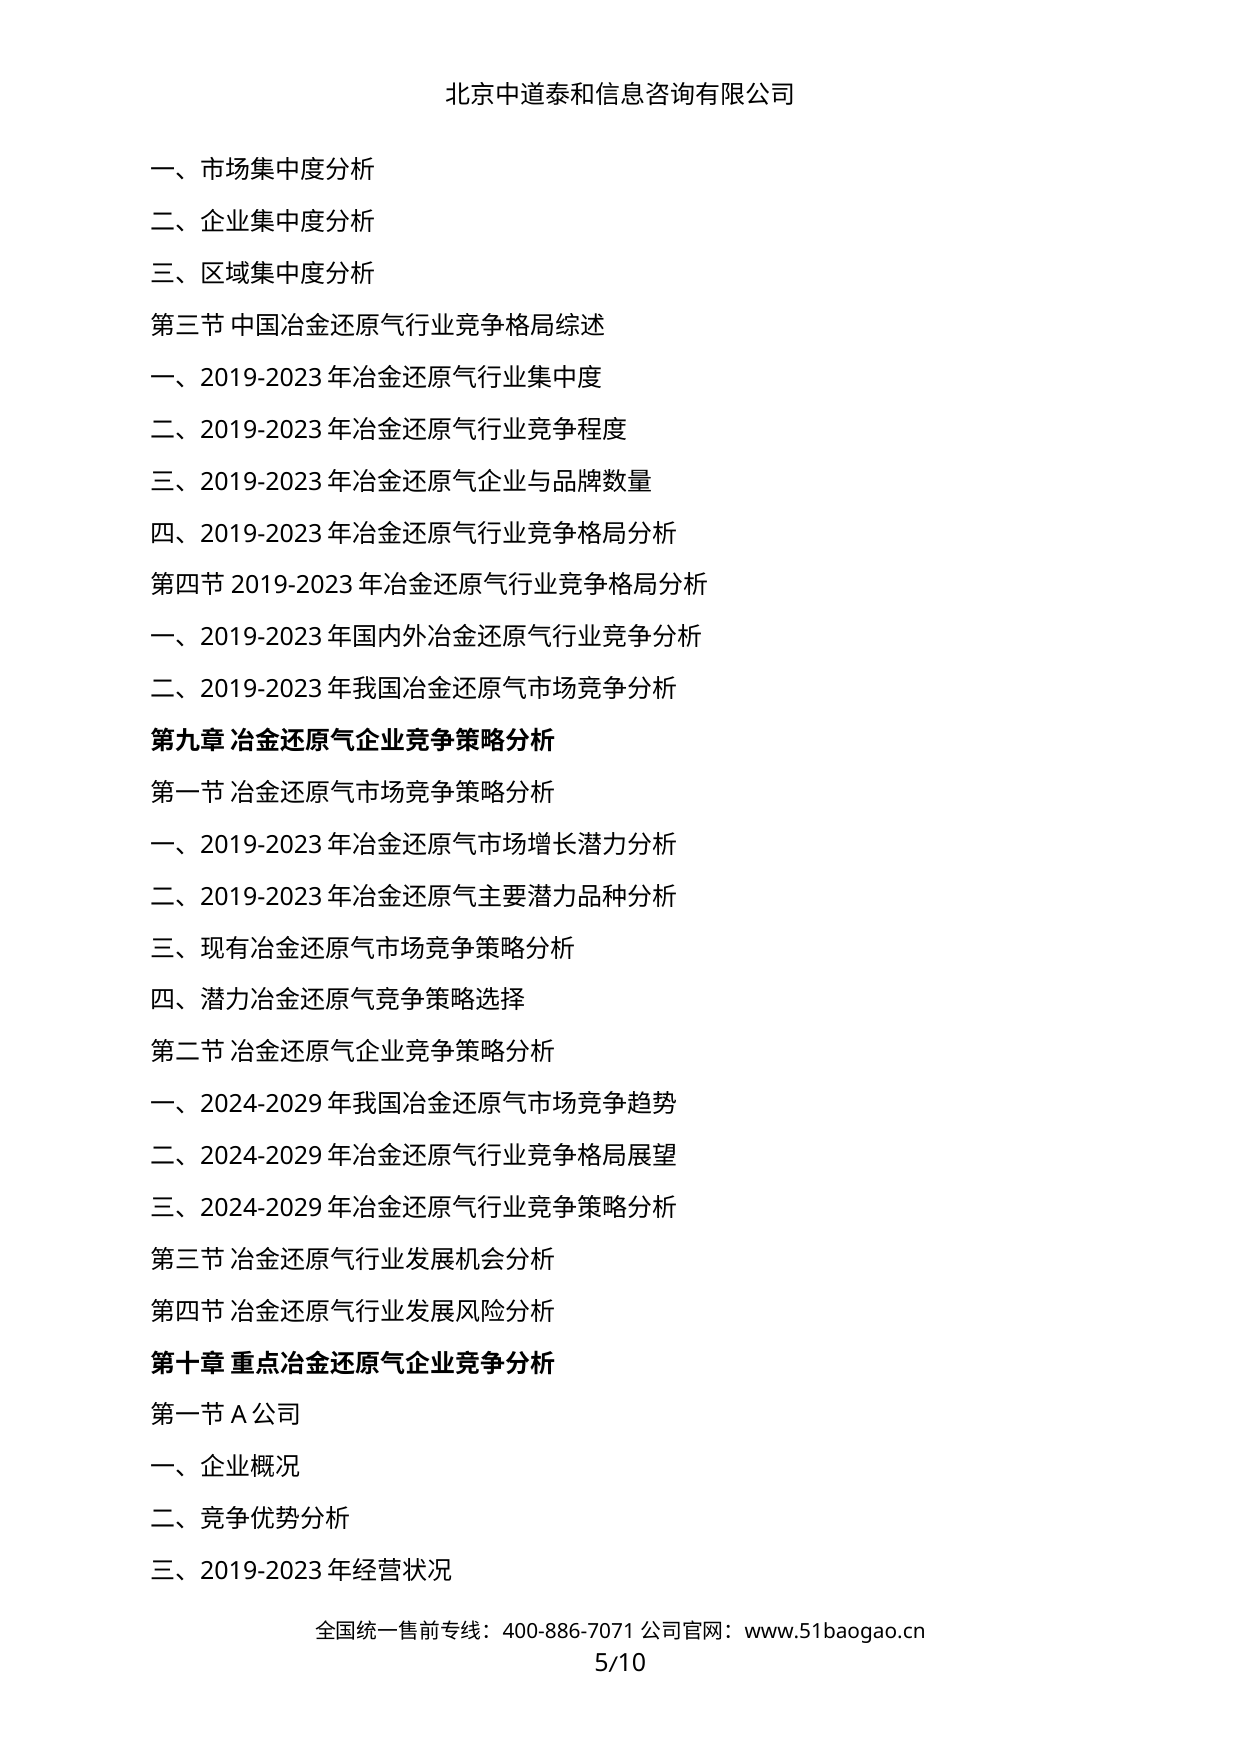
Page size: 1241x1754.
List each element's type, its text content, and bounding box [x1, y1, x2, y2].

text 一、2019-2023年冶金还原气市场增长潜力分析 [150, 824, 1090, 861]
text 一、2019-2023年国内外冶金还原气行业竞争分析 [150, 617, 1090, 653]
text 一、企业概况 [150, 1447, 1090, 1483]
text 第四节 2019-2023年冶金还原气行业竞争格局分析 [150, 565, 1090, 601]
text 第三节 冶金还原气行业发展机会分析 [150, 1239, 1090, 1276]
text 二、2019-2023年冶金还原气行业竞争程度 [150, 409, 1090, 446]
text 一、2019-2023年冶金还原气行业集中度 [150, 357, 1090, 394]
text 一、2024-2029年我国冶金还原气市场竞争趋势 [150, 1084, 1090, 1120]
text 第二节 冶金还原气企业竞争策略分析 [150, 1032, 1090, 1068]
text 三、区域集中度分析 [150, 254, 1090, 290]
text 二、2019-2023年冶金还原气主要潜力品种分析 [150, 876, 1090, 912]
text 第一节 冶金还原气市场竞争策略分析 [150, 772, 1090, 809]
text 二、企业集中度分析 [150, 202, 1090, 238]
text 二、2024-2029年冶金还原气行业竞争格局展望 [150, 1136, 1090, 1172]
text 第四节 冶金还原气行业发展风险分析 [150, 1291, 1090, 1327]
text 第三节 中国冶金还原气行业竞争格局综述 [150, 306, 1090, 342]
text 第一节 A公司 [150, 1395, 1090, 1431]
text 二、竞争优势分析 [150, 1499, 1090, 1535]
text 二、2019-2023年我国冶金还原气市场竞争分析 [150, 669, 1090, 705]
text 三、现有冶金还原气市场竞争策略分析 [150, 928, 1090, 964]
text 三、2019-2023年经营状况 [150, 1551, 1090, 1587]
text 三、2019-2023年冶金还原气企业与品牌数量 [150, 461, 1090, 497]
text 四、潜力冶金还原气竞争策略选择 [150, 980, 1090, 1016]
text 第九章 冶金还原气企业竞争策略分析 [150, 721, 1090, 757]
text 第十章 重点冶金还原气企业竞争分析 [150, 1343, 1090, 1379]
text 四、2019-2023年冶金还原气行业竞争格局分析 [150, 513, 1090, 549]
text 三、2024-2029年冶金还原气行业竞争策略分析 [150, 1187, 1090, 1224]
text 一、市场集中度分析 [150, 150, 1090, 186]
